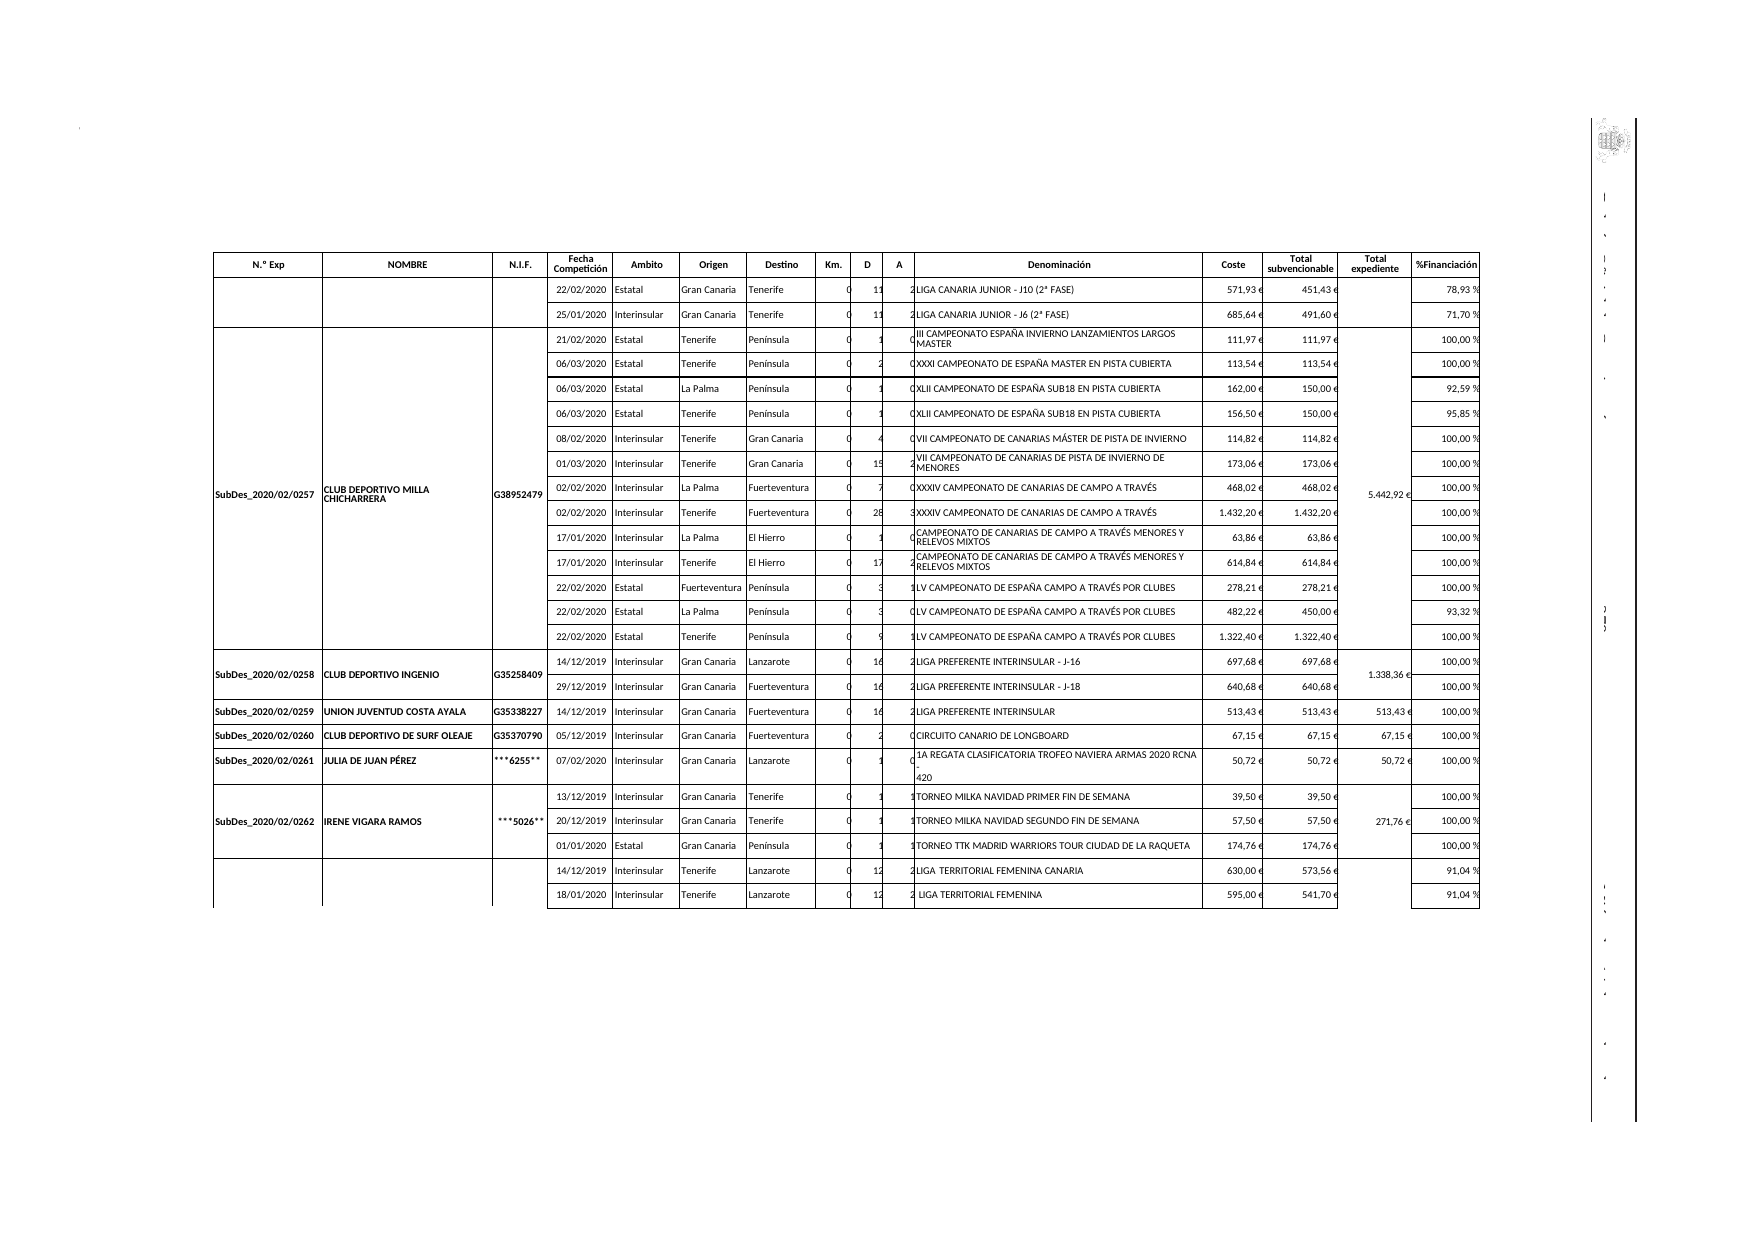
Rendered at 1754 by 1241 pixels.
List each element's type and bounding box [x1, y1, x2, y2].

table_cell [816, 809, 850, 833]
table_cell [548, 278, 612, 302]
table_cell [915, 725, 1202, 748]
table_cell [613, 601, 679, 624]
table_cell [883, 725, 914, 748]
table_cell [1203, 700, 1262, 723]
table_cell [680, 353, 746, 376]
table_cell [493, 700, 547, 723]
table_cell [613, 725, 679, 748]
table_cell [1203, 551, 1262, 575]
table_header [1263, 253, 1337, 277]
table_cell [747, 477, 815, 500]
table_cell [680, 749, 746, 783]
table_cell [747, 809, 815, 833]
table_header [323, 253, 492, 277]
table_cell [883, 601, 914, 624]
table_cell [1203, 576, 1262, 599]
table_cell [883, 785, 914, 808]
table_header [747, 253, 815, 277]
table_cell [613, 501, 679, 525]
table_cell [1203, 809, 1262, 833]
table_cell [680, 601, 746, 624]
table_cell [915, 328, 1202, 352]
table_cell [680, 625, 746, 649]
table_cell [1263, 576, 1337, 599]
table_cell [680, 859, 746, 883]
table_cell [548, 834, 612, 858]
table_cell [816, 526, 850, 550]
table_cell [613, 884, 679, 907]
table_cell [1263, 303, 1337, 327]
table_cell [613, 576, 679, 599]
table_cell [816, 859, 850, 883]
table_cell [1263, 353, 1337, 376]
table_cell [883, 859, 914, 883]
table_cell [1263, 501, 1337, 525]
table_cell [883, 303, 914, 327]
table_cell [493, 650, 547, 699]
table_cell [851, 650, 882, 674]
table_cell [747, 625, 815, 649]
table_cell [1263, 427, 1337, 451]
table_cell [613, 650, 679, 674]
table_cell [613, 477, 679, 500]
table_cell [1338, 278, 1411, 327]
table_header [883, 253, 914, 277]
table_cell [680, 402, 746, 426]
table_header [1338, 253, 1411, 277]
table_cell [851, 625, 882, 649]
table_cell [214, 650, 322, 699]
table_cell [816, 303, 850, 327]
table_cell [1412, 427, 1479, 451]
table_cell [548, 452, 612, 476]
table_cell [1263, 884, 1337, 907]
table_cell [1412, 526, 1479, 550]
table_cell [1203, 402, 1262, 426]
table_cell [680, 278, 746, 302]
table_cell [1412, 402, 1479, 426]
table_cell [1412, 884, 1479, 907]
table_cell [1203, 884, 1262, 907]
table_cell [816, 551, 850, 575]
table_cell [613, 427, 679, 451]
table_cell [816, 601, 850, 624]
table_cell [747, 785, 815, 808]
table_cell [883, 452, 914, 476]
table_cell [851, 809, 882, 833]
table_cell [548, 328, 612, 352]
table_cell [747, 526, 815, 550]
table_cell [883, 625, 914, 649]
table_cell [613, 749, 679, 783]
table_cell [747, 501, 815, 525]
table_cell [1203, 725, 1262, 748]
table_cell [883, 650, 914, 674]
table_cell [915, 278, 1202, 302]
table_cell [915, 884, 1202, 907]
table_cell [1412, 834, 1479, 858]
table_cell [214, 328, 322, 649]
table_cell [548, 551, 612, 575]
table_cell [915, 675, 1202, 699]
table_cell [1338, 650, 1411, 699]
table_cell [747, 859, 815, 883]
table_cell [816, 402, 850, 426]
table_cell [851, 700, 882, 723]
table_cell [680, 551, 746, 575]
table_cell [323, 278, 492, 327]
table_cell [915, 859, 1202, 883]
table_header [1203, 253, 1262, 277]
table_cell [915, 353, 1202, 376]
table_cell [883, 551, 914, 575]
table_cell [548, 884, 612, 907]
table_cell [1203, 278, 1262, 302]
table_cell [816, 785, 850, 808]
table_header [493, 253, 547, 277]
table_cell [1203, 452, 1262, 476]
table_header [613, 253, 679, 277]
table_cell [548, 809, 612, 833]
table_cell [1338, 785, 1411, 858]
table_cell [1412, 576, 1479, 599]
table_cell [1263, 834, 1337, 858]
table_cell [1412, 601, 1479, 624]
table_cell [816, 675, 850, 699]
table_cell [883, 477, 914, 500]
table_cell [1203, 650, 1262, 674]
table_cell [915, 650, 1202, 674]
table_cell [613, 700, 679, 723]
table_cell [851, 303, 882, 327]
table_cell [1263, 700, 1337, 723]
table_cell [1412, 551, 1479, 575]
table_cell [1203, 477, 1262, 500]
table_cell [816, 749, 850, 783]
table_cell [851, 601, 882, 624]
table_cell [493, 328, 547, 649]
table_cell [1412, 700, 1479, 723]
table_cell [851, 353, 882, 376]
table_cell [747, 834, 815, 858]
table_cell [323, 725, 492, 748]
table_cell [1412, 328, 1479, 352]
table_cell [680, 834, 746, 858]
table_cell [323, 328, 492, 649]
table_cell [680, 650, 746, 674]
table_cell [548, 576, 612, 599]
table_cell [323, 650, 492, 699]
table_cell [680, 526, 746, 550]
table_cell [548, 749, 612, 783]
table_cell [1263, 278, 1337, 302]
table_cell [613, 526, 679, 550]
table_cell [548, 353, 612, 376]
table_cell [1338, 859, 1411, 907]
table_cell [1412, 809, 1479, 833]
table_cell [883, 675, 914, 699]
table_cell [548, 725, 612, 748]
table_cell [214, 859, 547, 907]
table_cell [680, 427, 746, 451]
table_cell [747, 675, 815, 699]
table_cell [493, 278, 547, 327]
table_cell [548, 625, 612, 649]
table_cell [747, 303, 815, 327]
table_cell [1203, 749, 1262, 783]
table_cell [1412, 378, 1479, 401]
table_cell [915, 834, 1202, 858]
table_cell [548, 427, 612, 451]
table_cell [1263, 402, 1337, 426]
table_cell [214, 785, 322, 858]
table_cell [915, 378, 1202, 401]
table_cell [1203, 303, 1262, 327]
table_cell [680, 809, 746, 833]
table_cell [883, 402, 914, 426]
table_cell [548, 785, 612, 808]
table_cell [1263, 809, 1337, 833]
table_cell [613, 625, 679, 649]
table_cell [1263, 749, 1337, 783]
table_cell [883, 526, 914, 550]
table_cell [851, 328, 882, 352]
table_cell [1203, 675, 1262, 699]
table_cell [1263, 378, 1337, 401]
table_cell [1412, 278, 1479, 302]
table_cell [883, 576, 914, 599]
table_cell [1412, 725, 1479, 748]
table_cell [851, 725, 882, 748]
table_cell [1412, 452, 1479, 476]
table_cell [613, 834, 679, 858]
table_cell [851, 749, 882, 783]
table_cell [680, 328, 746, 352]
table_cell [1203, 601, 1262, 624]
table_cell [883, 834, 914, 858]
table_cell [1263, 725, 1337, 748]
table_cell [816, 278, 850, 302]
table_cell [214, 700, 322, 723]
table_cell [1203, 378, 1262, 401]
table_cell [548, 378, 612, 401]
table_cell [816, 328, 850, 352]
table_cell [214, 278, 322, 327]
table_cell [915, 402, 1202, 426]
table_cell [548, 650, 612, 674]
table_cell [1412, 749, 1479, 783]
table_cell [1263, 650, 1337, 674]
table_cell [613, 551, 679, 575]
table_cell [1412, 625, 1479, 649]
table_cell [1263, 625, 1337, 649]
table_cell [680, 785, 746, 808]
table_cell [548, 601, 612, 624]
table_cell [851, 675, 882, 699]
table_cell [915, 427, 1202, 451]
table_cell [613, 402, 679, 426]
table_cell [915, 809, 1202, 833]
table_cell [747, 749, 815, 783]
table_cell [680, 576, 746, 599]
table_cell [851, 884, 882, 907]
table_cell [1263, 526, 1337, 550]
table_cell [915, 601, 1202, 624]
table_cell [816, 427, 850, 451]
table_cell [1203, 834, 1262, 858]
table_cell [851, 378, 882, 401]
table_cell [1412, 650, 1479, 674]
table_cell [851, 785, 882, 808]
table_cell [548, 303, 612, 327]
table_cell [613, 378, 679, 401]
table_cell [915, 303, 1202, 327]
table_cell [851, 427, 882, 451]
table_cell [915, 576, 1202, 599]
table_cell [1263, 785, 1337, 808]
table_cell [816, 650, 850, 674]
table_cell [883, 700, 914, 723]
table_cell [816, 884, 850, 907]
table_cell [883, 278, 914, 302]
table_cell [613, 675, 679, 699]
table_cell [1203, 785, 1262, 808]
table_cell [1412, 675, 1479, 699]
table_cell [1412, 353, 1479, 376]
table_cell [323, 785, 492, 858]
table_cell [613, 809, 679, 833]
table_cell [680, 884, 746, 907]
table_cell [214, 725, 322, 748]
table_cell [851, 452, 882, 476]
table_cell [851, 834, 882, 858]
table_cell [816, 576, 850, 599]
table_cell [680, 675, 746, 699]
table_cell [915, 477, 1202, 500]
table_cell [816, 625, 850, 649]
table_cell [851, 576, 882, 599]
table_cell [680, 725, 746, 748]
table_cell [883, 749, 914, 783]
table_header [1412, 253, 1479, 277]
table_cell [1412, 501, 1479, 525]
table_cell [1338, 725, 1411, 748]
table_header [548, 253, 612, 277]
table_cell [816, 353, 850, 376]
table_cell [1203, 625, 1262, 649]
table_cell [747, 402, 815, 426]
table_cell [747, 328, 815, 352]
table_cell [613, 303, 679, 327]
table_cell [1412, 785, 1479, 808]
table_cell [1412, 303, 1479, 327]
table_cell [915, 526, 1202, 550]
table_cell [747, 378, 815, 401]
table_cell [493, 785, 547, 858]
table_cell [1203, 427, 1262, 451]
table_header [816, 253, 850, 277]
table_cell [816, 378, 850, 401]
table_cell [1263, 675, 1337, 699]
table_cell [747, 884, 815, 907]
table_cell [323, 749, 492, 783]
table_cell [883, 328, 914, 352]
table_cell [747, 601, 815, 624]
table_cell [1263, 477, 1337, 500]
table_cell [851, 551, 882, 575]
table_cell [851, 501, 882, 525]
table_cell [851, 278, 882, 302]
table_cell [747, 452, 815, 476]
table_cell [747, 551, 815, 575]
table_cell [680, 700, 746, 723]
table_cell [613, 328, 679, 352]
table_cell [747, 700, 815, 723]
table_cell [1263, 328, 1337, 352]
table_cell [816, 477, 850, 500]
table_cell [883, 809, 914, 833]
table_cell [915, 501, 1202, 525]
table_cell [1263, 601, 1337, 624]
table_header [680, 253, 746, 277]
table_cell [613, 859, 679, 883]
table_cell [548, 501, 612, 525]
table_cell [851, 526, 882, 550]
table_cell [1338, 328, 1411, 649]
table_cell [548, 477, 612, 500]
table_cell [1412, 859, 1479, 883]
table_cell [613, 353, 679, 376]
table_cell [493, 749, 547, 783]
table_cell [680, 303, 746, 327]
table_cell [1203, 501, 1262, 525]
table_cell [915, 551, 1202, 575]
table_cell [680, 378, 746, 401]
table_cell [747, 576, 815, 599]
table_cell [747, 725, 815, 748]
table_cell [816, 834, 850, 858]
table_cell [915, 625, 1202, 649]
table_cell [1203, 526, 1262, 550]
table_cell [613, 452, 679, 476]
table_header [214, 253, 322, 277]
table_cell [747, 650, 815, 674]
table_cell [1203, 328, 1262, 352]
picture [1595, 118, 1631, 163]
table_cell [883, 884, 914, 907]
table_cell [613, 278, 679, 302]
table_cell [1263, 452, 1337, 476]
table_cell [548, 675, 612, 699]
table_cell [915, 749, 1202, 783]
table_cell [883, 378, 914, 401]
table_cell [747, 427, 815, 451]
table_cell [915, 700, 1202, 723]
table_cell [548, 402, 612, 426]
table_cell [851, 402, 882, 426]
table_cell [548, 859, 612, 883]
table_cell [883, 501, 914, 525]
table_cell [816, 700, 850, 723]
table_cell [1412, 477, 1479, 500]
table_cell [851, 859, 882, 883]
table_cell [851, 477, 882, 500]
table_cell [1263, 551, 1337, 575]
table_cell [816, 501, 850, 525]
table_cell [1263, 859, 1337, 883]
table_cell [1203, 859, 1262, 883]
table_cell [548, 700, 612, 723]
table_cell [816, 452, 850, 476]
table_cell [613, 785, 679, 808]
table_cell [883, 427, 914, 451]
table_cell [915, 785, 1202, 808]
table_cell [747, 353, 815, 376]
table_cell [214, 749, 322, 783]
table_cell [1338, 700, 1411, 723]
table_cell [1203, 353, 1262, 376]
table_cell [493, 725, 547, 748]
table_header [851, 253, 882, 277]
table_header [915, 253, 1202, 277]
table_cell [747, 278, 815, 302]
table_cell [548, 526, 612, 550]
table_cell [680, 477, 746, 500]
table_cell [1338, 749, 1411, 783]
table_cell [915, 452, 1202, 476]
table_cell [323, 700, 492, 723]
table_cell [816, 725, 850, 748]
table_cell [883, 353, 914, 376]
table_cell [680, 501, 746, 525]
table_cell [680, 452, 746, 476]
